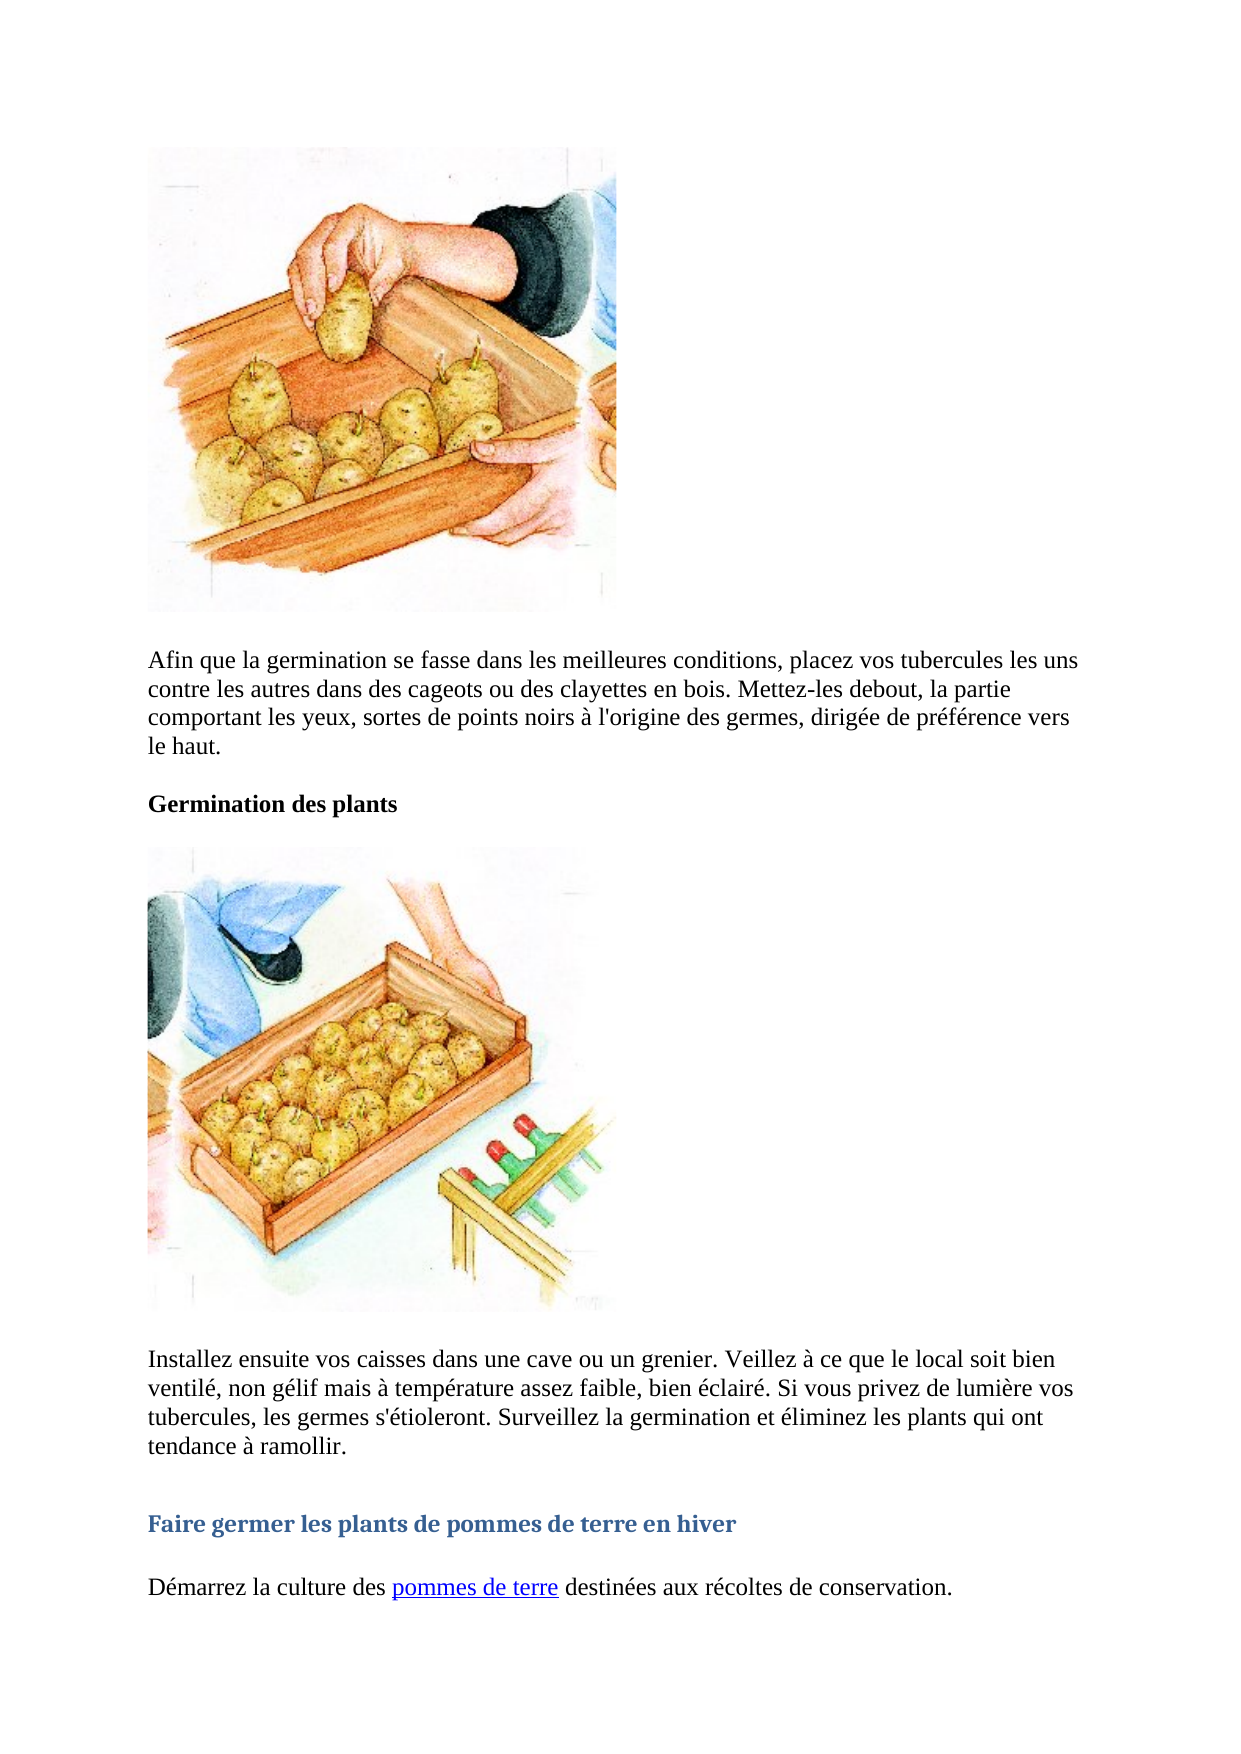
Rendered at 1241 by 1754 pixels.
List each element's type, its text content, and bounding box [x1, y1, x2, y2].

picture [147, 147, 617, 612]
text Démarrez la culture des pommes de terre destinées aux récoltes de conservation. [148, 1572, 1093, 1600]
text Installez ensuite vos caisses dans une cave ou un grenier. Veillez à ce que le local soit bien ventilé, non gélif mais à température assez faible, bien éclairé. Si vous privez de lumière vos tubercules, les germes s'étioleront. Surveillez la germination et éliminez les plants qui ont tendance à ramollir. [148, 1344, 1093, 1459]
text Afin que la germination se fasse dans les meilleures conditions, placez vos tubercules les uns contre les autres dans des cageots ou des clayettes en bois. Mettez-les debout, la partie comportant les yeux, sortes de points noirs à l'origine des germes, dirigée de préférence vers le haut. [148, 645, 1093, 760]
subtitle Germination des plants [148, 789, 1093, 818]
subtitle Faire germer les plants de pommes de terre en hiver [148, 1509, 1093, 1538]
picture [147, 847, 617, 1312]
